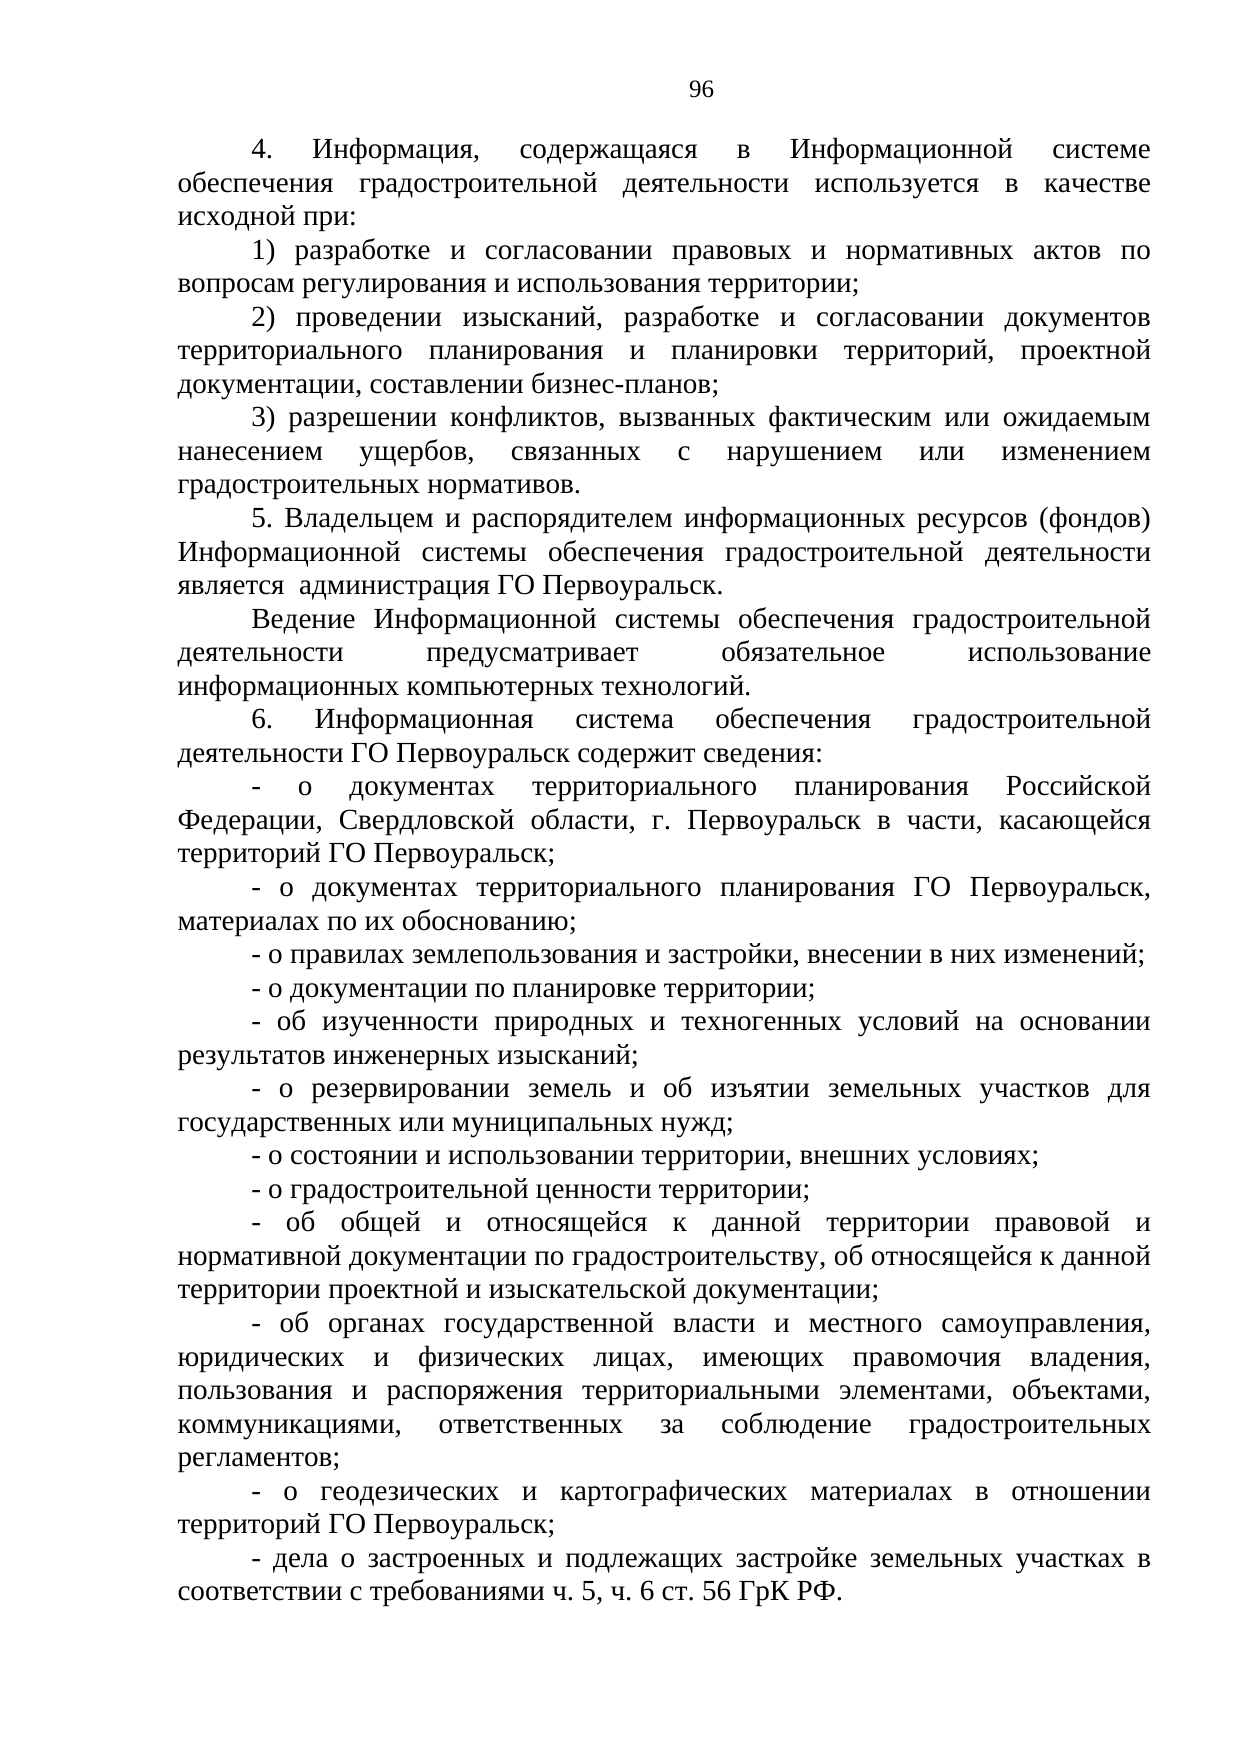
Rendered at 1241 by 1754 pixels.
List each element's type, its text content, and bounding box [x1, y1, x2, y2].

text 4. Информация, содержащаяся в Информационной системе обеспечения градостроительной деятельности используется в качестве исходной при: [177, 131, 1152, 232]
text 6. Информационная система обеспечения градостроительной деятельности ГО Первоуральск содержит сведения: [177, 701, 1152, 768]
text - о состоянии и использовании территории, внешних условиях; [177, 1137, 1152, 1171]
text - о документации по планировке территории; [177, 970, 1152, 1003]
text - о градостроительной ценности территории; [177, 1171, 1152, 1204]
text - о документах территориального планирования ГО Первоуральск, материалах по их обоснованию; [177, 869, 1152, 936]
text - об общей и относящейся к данной территории правовой и нормативной документации по градостроительству, об относящейся к данной территории проектной и изыскательской документации; [177, 1204, 1152, 1305]
text - о геодезических и картографических материалах в отношении территорий ГО Первоуральск; [177, 1473, 1152, 1540]
text 5. Владельцем и распорядителем информационных ресурсов (фондов) Информационной системы обеспечения градостроительной деятельности является администрация ГО Первоуральск. [177, 500, 1152, 601]
text 3) разрешении конфликтов, вызванных фактическим или ожидаемым нанесением ущербов, связанных с нарушением или изменением градостроительных нормативов. [177, 399, 1152, 500]
text 1) разработке и согласовании правовых и нормативных актов по вопросам регулирования и использования территории; [177, 232, 1152, 299]
text - об органах государственной власти и местного самоуправления, юридических и физических лицах, имеющих правомочия владения, пользования и распоряжения территориальными элементами, объектами, коммуникациями, ответственных за соблюдение градостроительных регламентов; [177, 1305, 1152, 1473]
text 2) проведении изысканий, разработке и согласовании документов территориального планирования и планировки территорий, проектной документации, составлении бизнес-планов; [177, 299, 1152, 399]
text Ведение Информационной системы обеспечения градостроительной деятельности предусматривает обязательное использование информационных компьютерных технологий. [177, 601, 1152, 701]
text - о правилах землепользования и застройки, внесении в них изменений; [177, 936, 1152, 970]
text - о резервировании земель и об изъятии земельных участков для государственных или муниципальных нужд; [177, 1070, 1152, 1137]
text - о документах территориального планирования Российской Федерации, Свердловской области, г. Первоуральск в части, касающейся территорий ГО Первоуральск; [177, 768, 1152, 869]
text - об изученности природных и техногенных условий на основании результатов инженерных изысканий; [177, 1003, 1152, 1070]
text - дела о застроенных и подлежащих застройке земельных участках в соответствии с требованиями ч. 5, ч. 6 ст. 56 ГрК РФ. [177, 1540, 1152, 1607]
